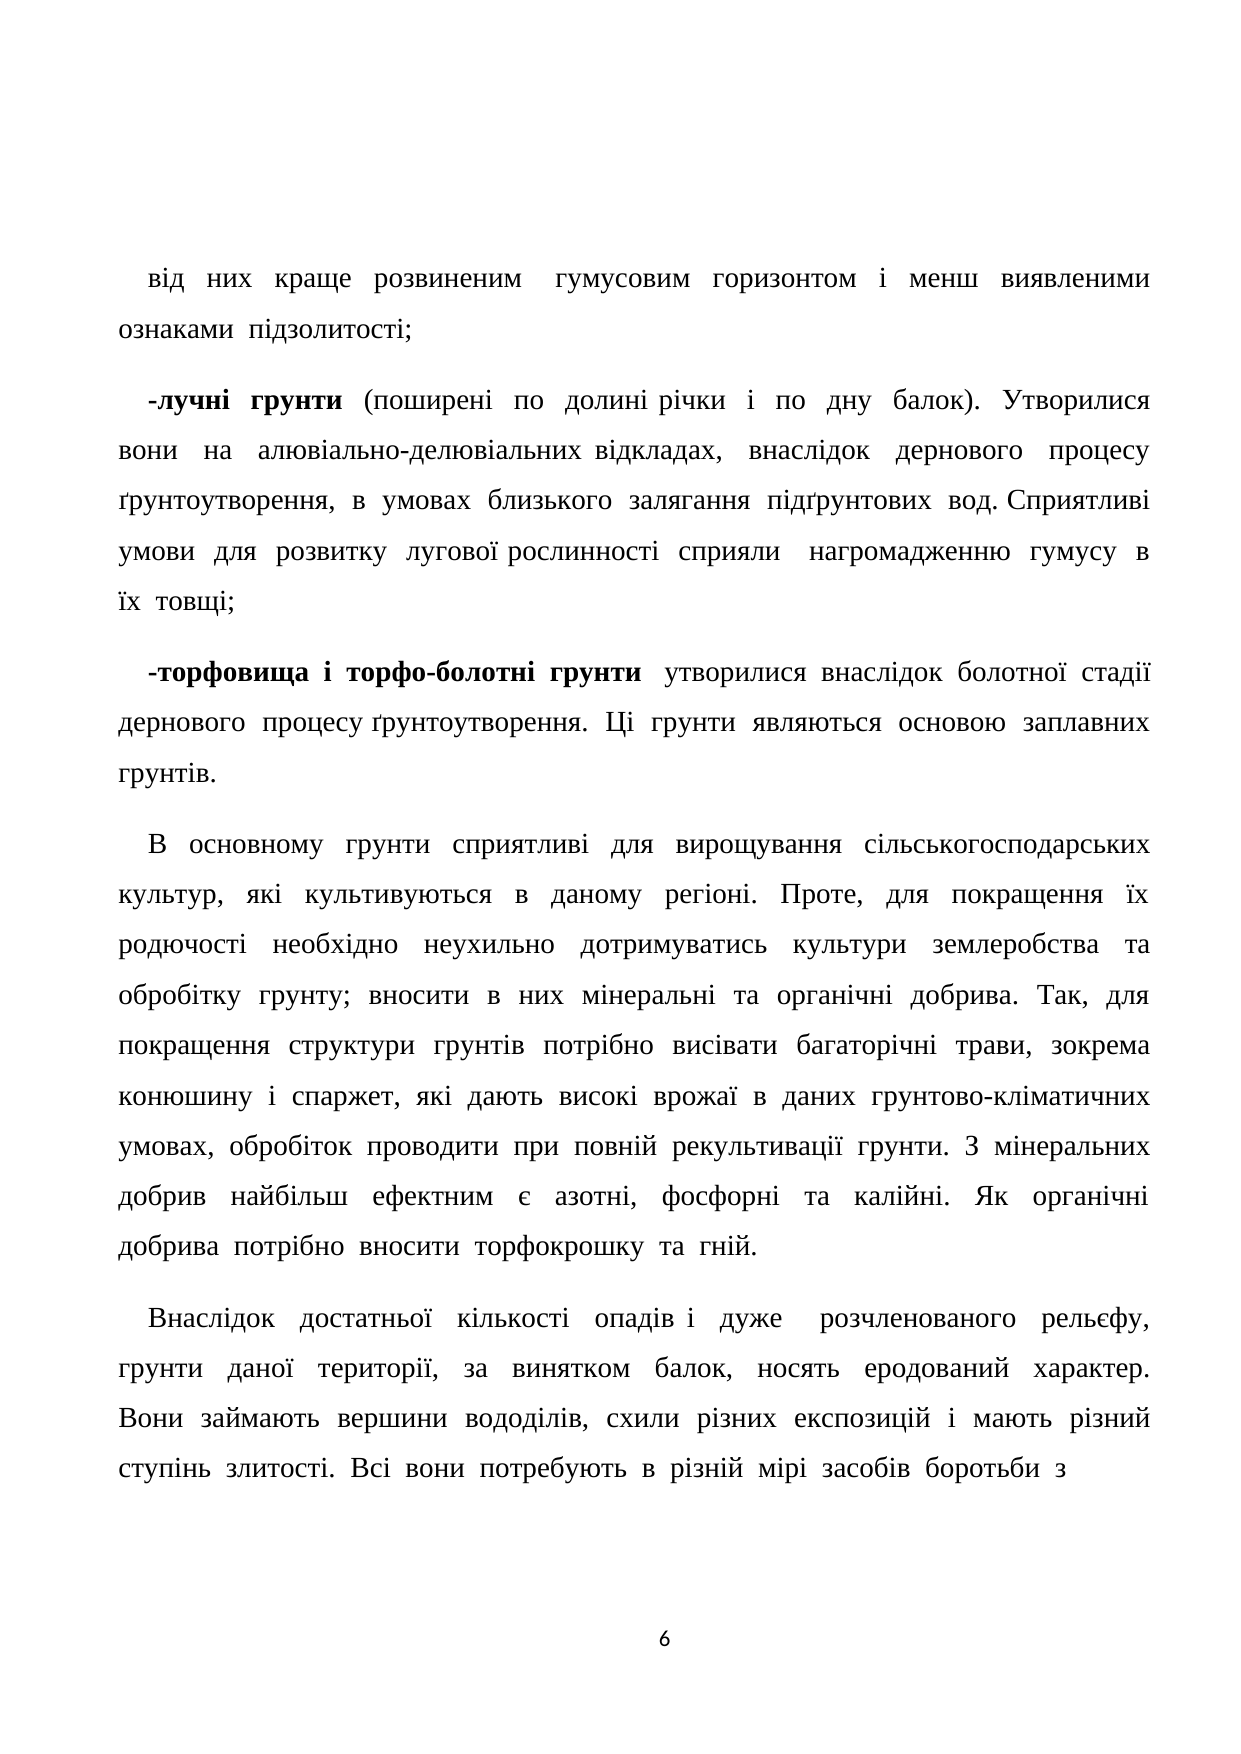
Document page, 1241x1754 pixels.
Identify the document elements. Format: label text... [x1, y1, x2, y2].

text В основному грунти сприятливі для вирощування сільськогосподарських культур, які культивуються в даному регіоні. Проте, для покращення їх родючості необхідно неухильно дотримуватись культури землеробства та обробітку грунту; вносити в них мінеральні та органічні добрива. Так, для покращення структури грунтів потрібно висівати багаторічні трави, зокрема конюшину і спаржет, які дають високі врожаї в даних грунтово-кліматичних умовах, обробіток проводити при повній рекультивації грунти. З мінеральних добрив найбільш ефектним є азотні, фосфорні та калійні. Як органічні добрива потрібно вносити торфокрошку та гній. [118, 826, 1152, 1262]
text -торфовища і торфо-болотні грунти утворилися внаслідок болотної стадії дернового процесу ґрунтоутворення. Ці грунти являються основою заплавних грунтів. [118, 654, 1152, 788]
text -лучні грунти (поширені по долині річки і по дну балок). Утворилися вони на алювіально-делювіальних відкладах, внаслідок дернового процесу ґрунтоутворення, в умовах близького залягання підґрунтових вод. Сприятливі умови для розвитку лугової рослинності сприяли нагромадженню гумусу в їх товщі; [118, 382, 1152, 617]
text Внаслідок достатньої кількості опадів і дуже розчленованого рельєфу, грунти даної території, за винятком балок, носять еродований характер. Вони займають вершини вододілів, схили різних експозицій і мають різний ступінь злитості. Всі вони потребують в різній мірі засобів боротьби з [118, 1300, 1152, 1484]
text від них краще розвиненим гумусовим горизонтом і менш виявленими ознаками підзолитості; [118, 260, 1152, 344]
